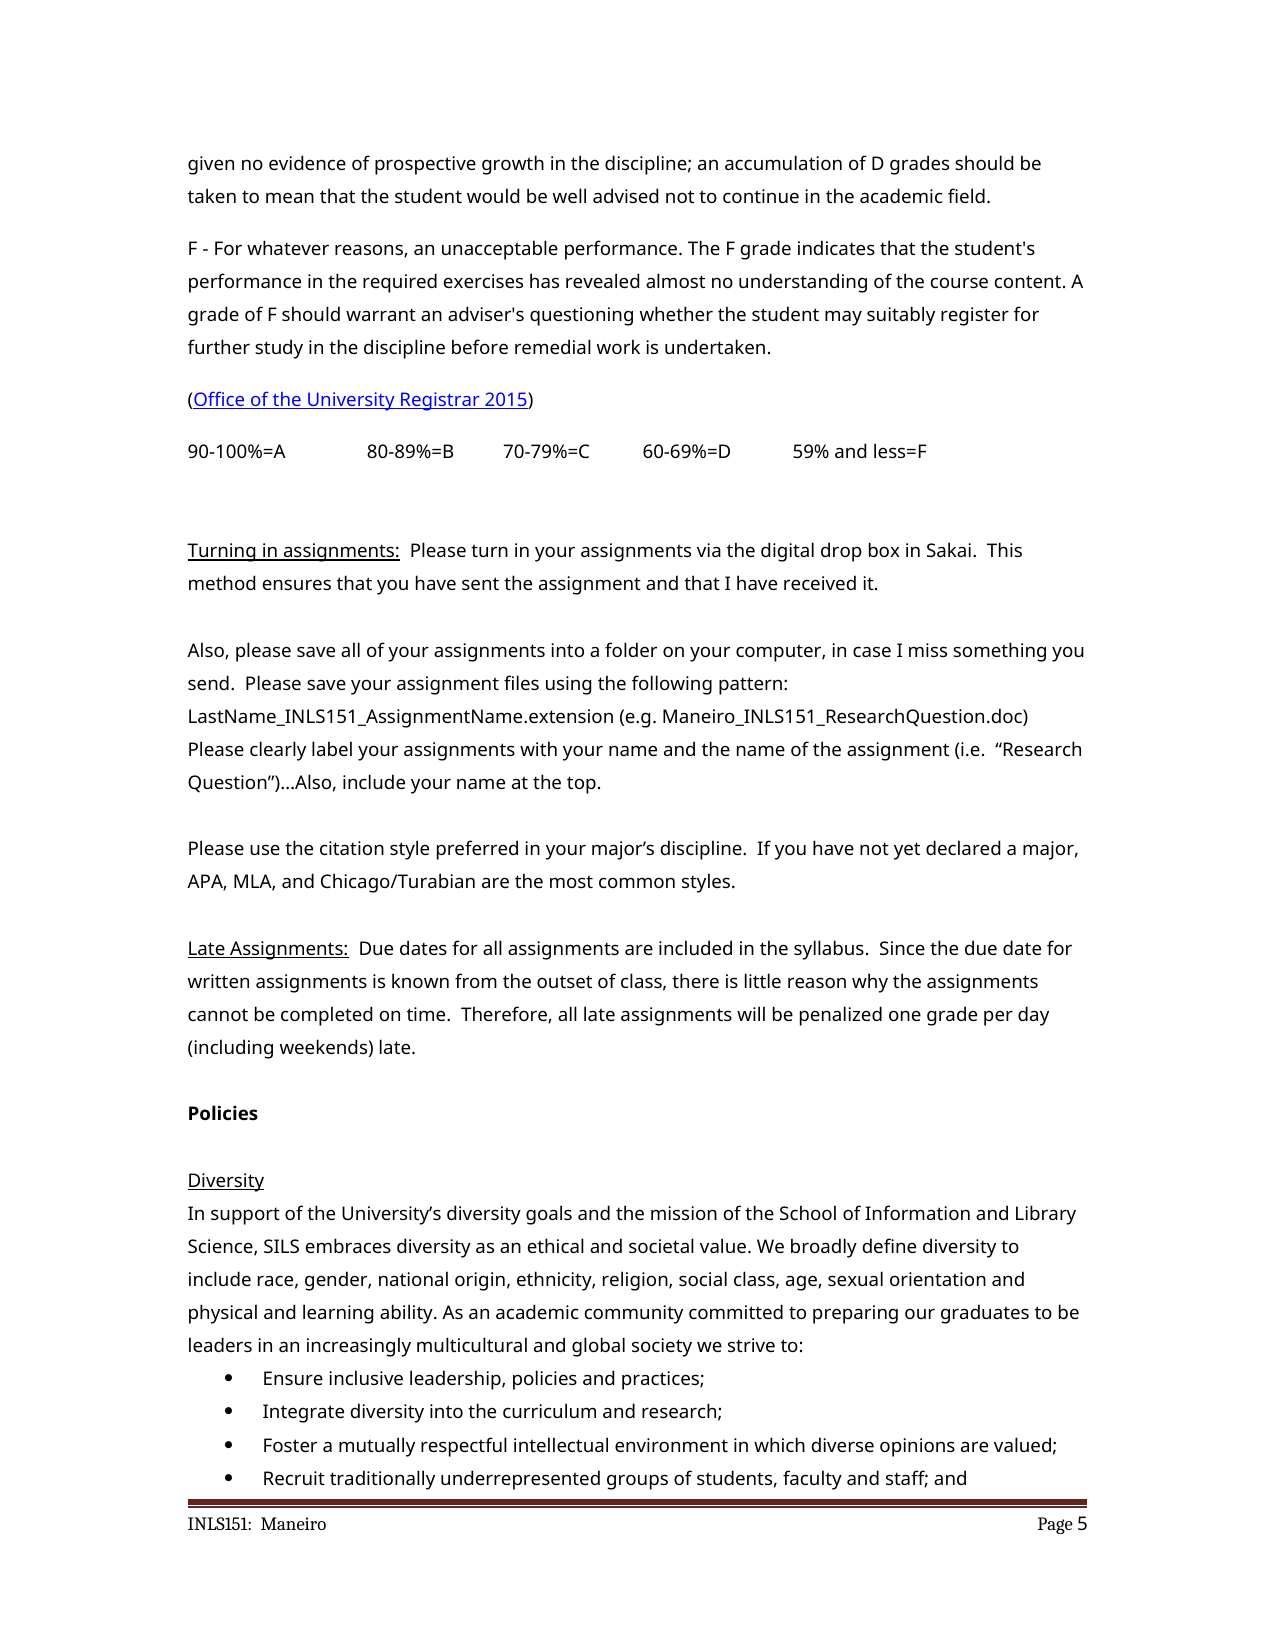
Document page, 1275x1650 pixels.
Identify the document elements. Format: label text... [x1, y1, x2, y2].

list Recruit traditionally underrepresented groups of students, faculty and staff; and [225, 1465, 1087, 1491]
text Policies [187, 1101, 1087, 1126]
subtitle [187, 150, 1087, 209]
text Late Assignments: Due dates for all assignments are included in the syllabus. Since the due date for written assignments is known from the outset of class, there is little reason why the assignments cannot be completed on time. Therefore, all late assignments will be penalized one grade per day (including weekends) late. [187, 935, 1087, 1060]
list Ensure inclusive leadership, policies and practices; [225, 1366, 1087, 1391]
text Diversity In support of the University’s diversity goals and the mission of the School of Information and Library Science, SILS embraces diversity as an ethical and societal value. We broadly define diversity to include race, gender, national origin, ethnicity, religion, social class, age, sexual orientation and physical and learning ability. As an academic community committed to preparing our graduates to be leaders in an increasingly multicultural and global society we strive to: [187, 1167, 1087, 1358]
subtitle 90-100%=A 80-89%=B 70-79%=C 60-69%=D 59% and less=F [187, 438, 1087, 464]
text Turning in assignments: Please turn in your assignments via the digital drop box in Sakai. This method ensures that you have sent the assignment and that I have received it. [187, 537, 1087, 596]
list Foster a mutually respectful intellectual environment in which diverse opinions are valued; [225, 1432, 1087, 1457]
list Integrate diversity into the curriculum and research; [225, 1399, 1087, 1424]
subtitle (Office of the University Registrar 2015) [187, 386, 1087, 412]
text Also, please save all of your assignments into a folder on your computer, in case I miss something you send. Please save your assignment files using the following pattern: LastName_INLS151_AssignmentName.extension (e.g. Maneiro_INLS151_ResearchQuestion.doc) Please clearly label your assignments with your name and the name of the assignment (i.e. “Research Question”)…Also, include your name at the top. [187, 637, 1087, 795]
subtitle F ‐ For whatever reasons, an unacceptable performance. The F grade indicates that the student's performance in the required exercises has revealed almost no understanding of the course content. A grade of F should warrant an adviser's questioning whether the student may suitably register for further study in the discipline before remedial work is undertaken. [187, 235, 1087, 360]
text Please use the citation style preferred in your major’s discipline. If you have not yet declared a major, APA, MLA, and Chicago/Turabian are the most common styles. [187, 836, 1087, 894]
